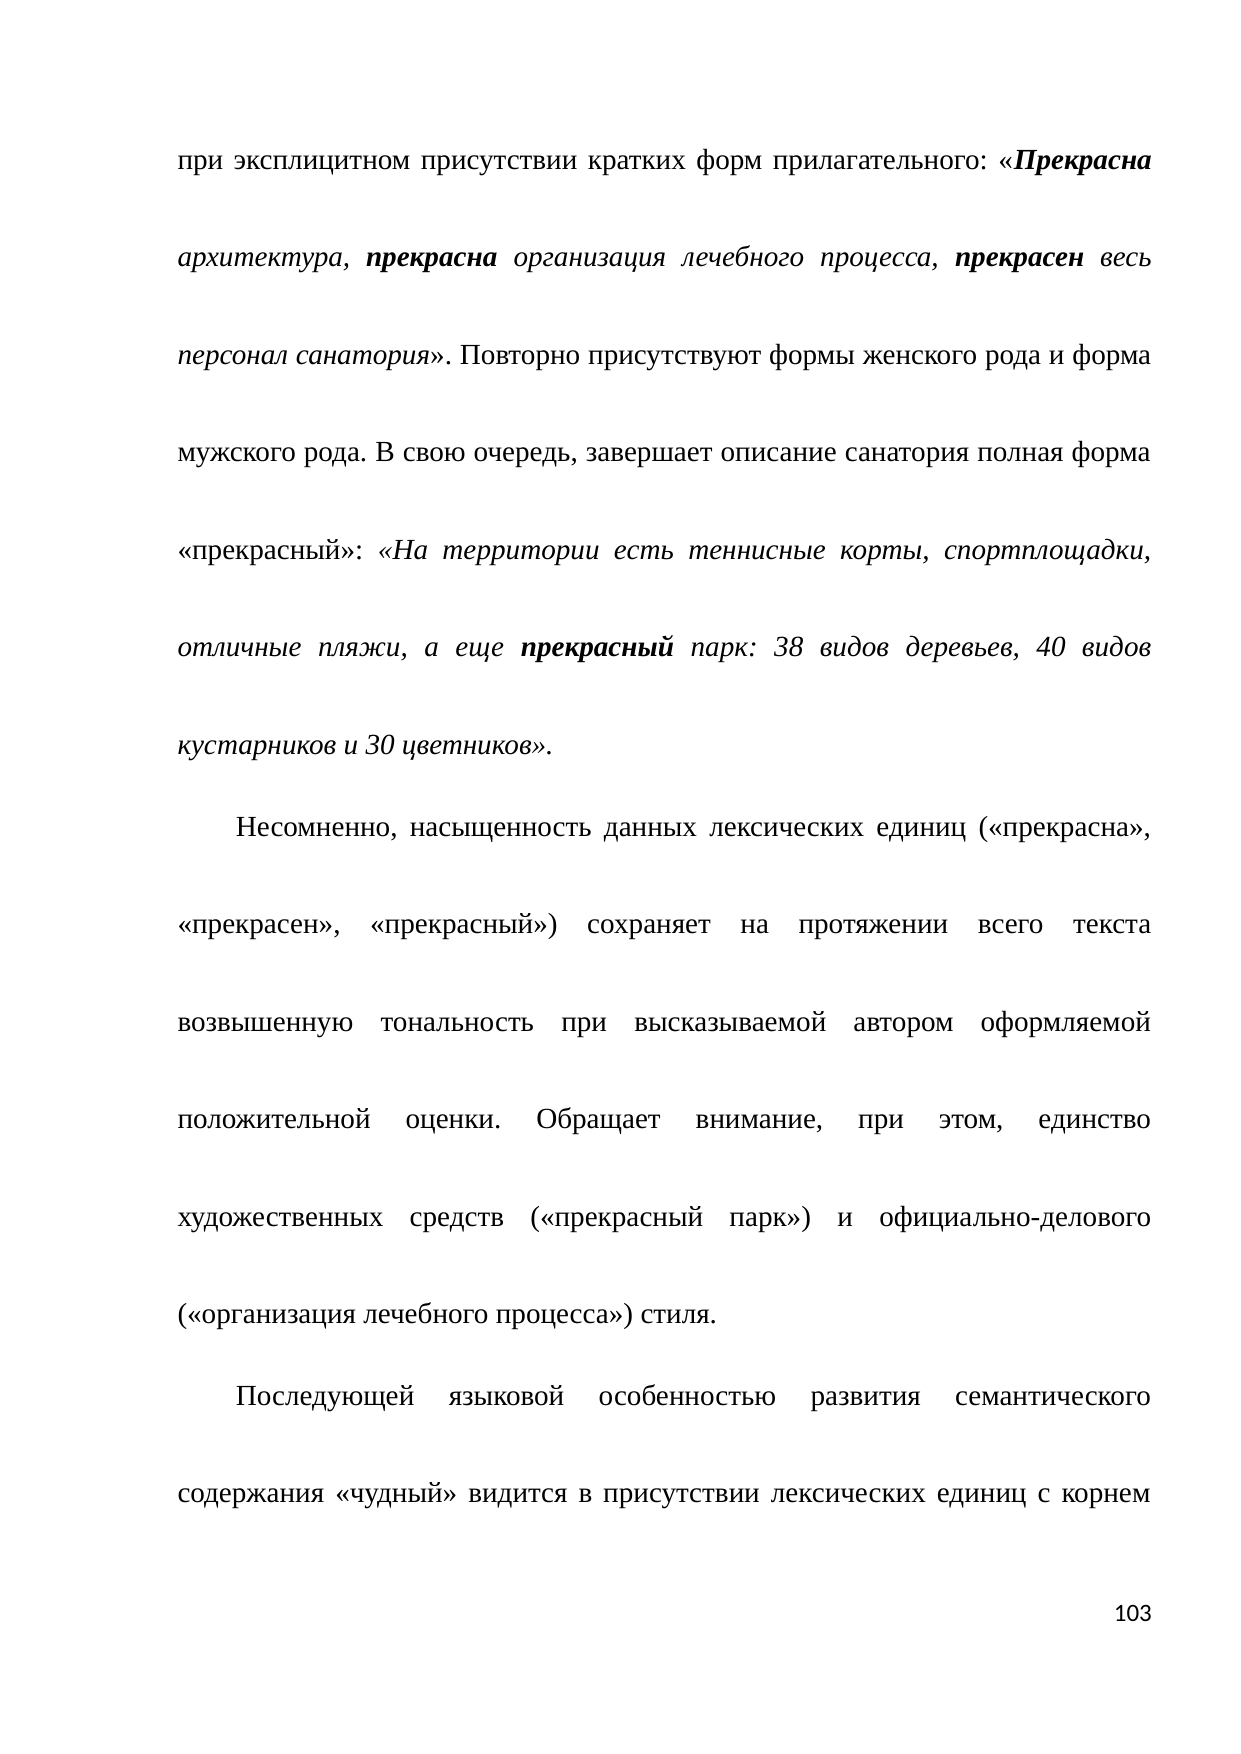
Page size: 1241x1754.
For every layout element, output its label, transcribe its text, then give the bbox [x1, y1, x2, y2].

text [177, 126, 1152, 776]
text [177, 1362, 1152, 1525]
text Несомненно, насыщенность данных лексических единиц («прекрасна», «прекрасен», «прекрасный») сохраняет на протяжении всего текста возвышенную тональность при высказываемой автором оформляемой положительной оценки. Обращает внимание, при этом, единство художественных средств («прекрасный парк») и официально-делового («организация лечебного процесса») стиля. [177, 793, 1152, 1346]
